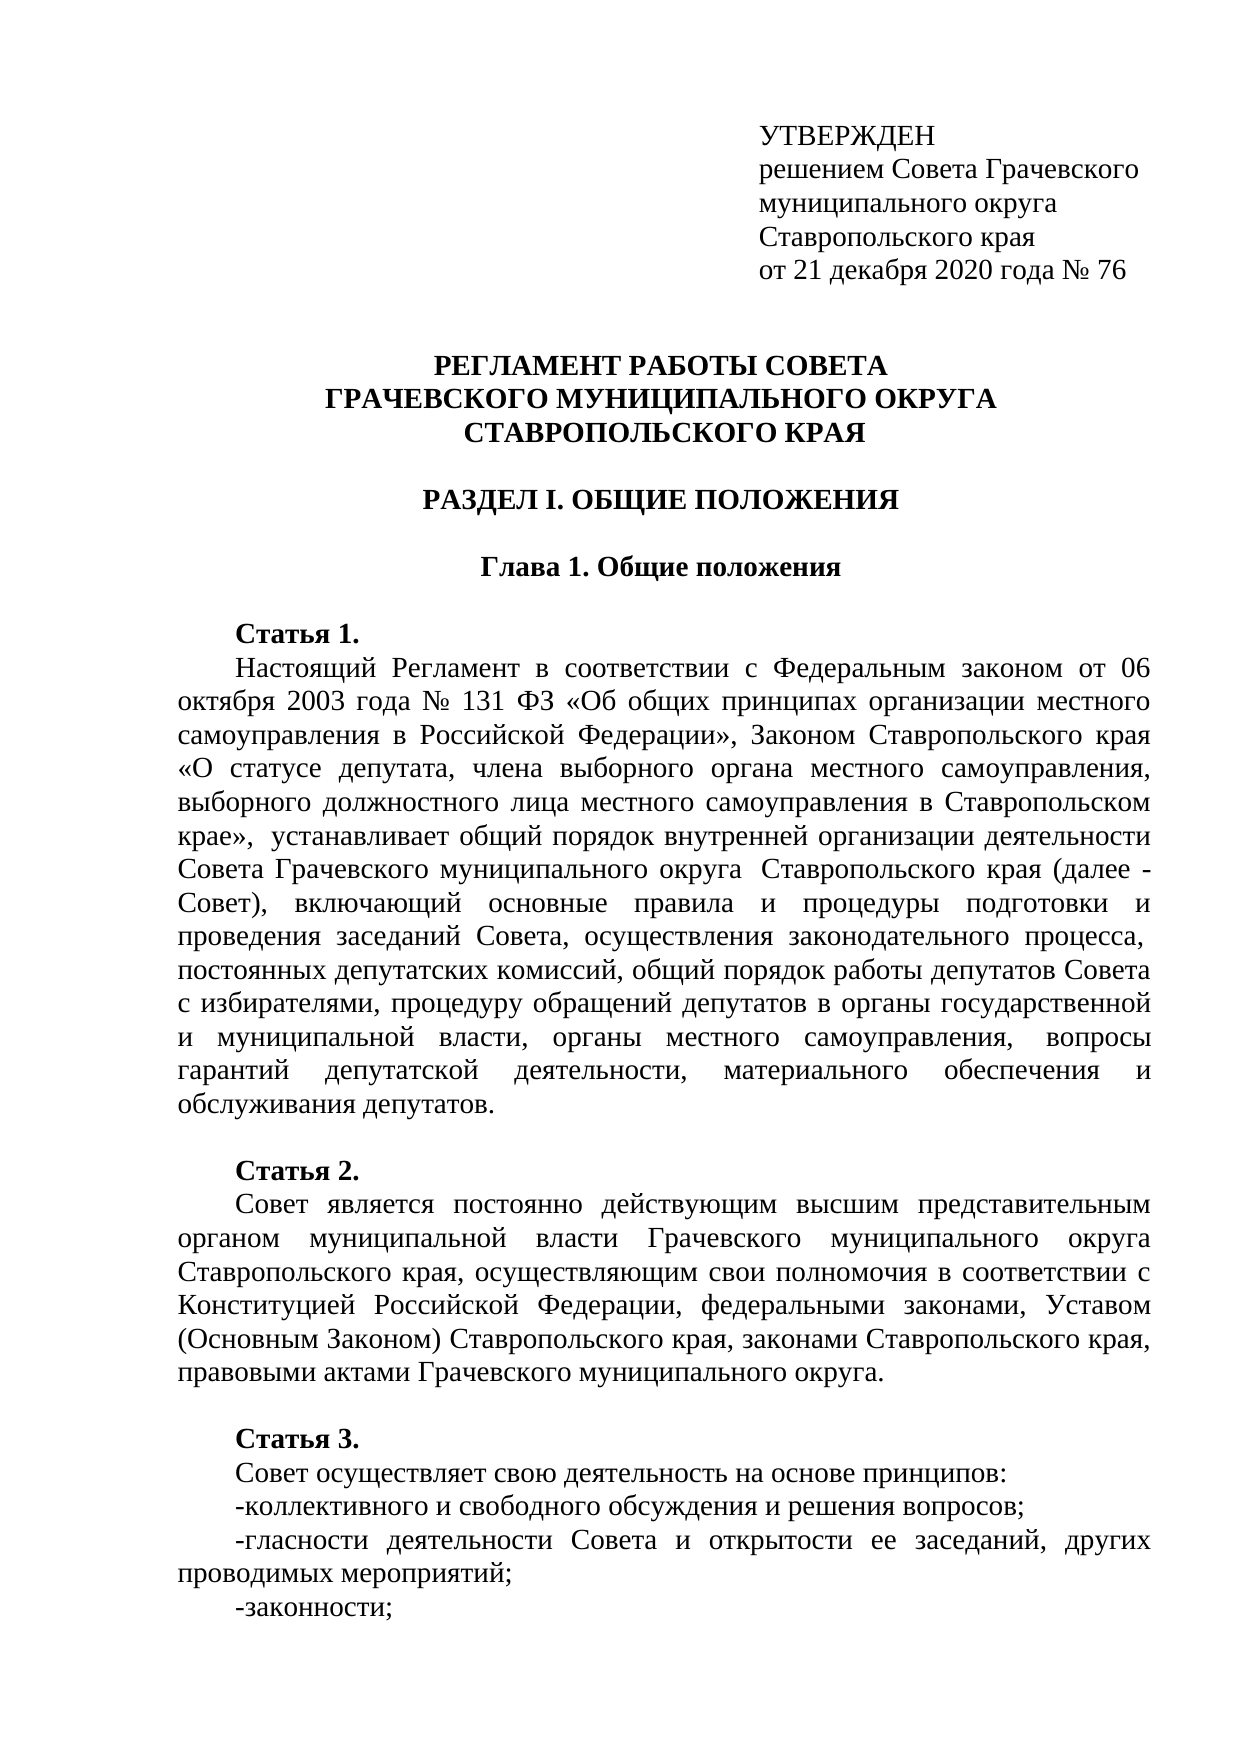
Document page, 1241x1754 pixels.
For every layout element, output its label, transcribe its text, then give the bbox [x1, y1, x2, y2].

text -гласности деятельности Совета и открытости ее заседаний, других проводимых мероприятий; [177, 1522, 1152, 1589]
text РАЗДЕЛ I. ОБЩИЕ ПОЛОЖЕНИЯ [177, 482, 1152, 516]
text СТАВРОПОЛЬСКОГО КРАЯ [177, 415, 1152, 449]
text Глава 1. Общие положения [177, 549, 1152, 583]
text УТВЕРЖДЕН [758, 118, 1152, 152]
text Совет осуществляет свою деятельность на основе принципов: [177, 1455, 1152, 1488]
text -коллективного и свободного обсуждения и решения вопросов; [177, 1488, 1152, 1522]
text Статья 1. [177, 616, 1152, 650]
text Статья 2. [177, 1153, 1152, 1187]
text ГРАЧЕВСКОГО МУНИЦИПАЛЬНОГО ОКРУГА [177, 382, 1152, 415]
text -законности; [177, 1589, 1152, 1623]
text Настоящий Регламент в соответствии с Федеральным законом от 06 октября 2003 года № 131 ФЗ «Об общих принципах организации местного самоуправления в Российской Федерации», Законом Ставропольского края «О статусе депутата, члена выборного органа местного самоуправления, выборного должностного лица местного самоуправления в Ставропольском крае», устанавливает общий порядок внутренней организации деятельности Совета Грачевского муниципального округа Ставропольского края (далее - Совет), включающий основные правила и процедуры подготовки и проведения заседаний Совета, осуществления законодательного процесса, постоянных депутатских комиссий, общий порядок работы депутатов Совета с избирателями, процедуру обращений депутатов в органы государственной и муниципальной власти, органы местного самоуправления, вопросы гарантий депутатской деятельности, материального обеспечения и обслуживания депутатов. [177, 650, 1152, 1119]
text РЕГЛАМЕНТ РАБОТЫ СОВЕТА [177, 348, 1152, 382]
text решением Совета Грачевского муниципального округа Ставропольского края [758, 152, 1152, 252]
text от 21 декабря 2020 года № 76 [758, 252, 1152, 286]
text Совет является постоянно действующим высшим представительным органом муниципальной власти Грачевского муниципального округа Ставропольского края, осуществляющим свои полномочия в соответствии с Конституцией Российской Федерации, федеральными законами, Уставом (Основным Законом) Ставропольского края, законами Ставропольского края, правовыми актами Грачевского муниципального округа. [177, 1187, 1152, 1388]
text Статья 3. [177, 1421, 1152, 1455]
